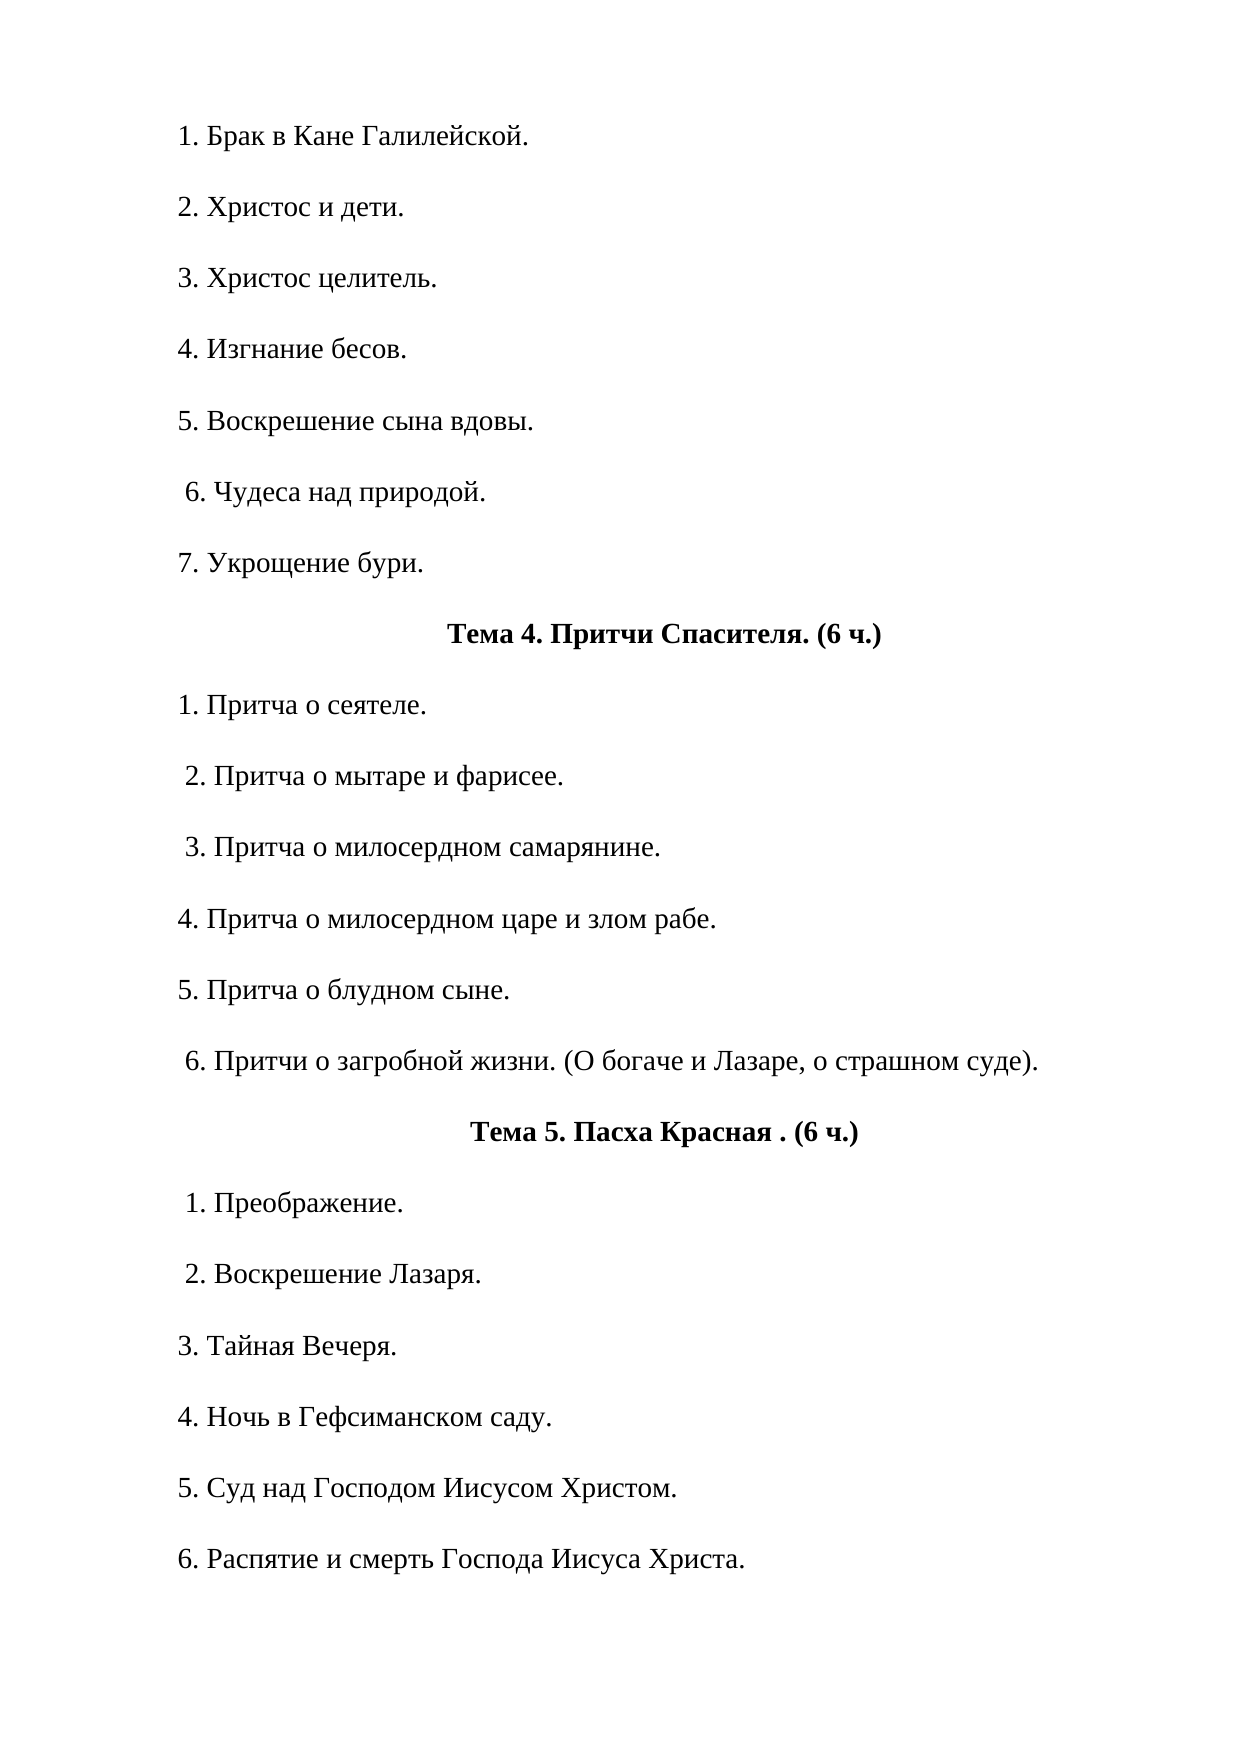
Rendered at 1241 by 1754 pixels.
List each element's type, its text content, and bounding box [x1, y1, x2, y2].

text 1. Притча о сеятеле. [177, 687, 1152, 721]
text 2. Притча о мытаре и фарисее. [177, 758, 1152, 792]
text 4. Изгнание бесов. [177, 332, 1152, 365]
text 6. Распятие и смерть Господа Иисуса Христа. [177, 1541, 1152, 1574]
text 1. Преображение. [177, 1185, 1152, 1219]
text 3. Тайная Вечеря. [177, 1328, 1152, 1361]
text 4. Ночь в Гефсиманском саду. [177, 1399, 1152, 1432]
text 3. Христос целитель. [177, 260, 1152, 294]
text 6. Чудеса над природой. [177, 474, 1152, 507]
text Тема 4. Притчи Спасителя. (6 ч.) [177, 616, 1152, 650]
text 5. Притча о блудном сыне. [177, 972, 1152, 1005]
text 2. Христос и дети. [177, 189, 1152, 223]
text 6. Притчи о загробной жизни. (О богаче и Лазаре, о страшном суде). [177, 1043, 1152, 1077]
text Тема 5. Пасха Красная . (6 ч.) [177, 1114, 1152, 1148]
text 5. Воскрешение сына вдовы. [177, 403, 1152, 436]
text 4. Притча о милосердном царе и злом рабе. [177, 901, 1152, 934]
text 5. Суд над Господом Иисусом Христом. [177, 1470, 1152, 1503]
text 3. Притча о милосердном самарянине. [177, 829, 1152, 863]
text 2. Воскрешение Лазаря. [177, 1256, 1152, 1290]
text 7. Укрощение бури. [177, 545, 1152, 578]
text 1. Брак в Кане Галилейской. [177, 118, 1152, 152]
